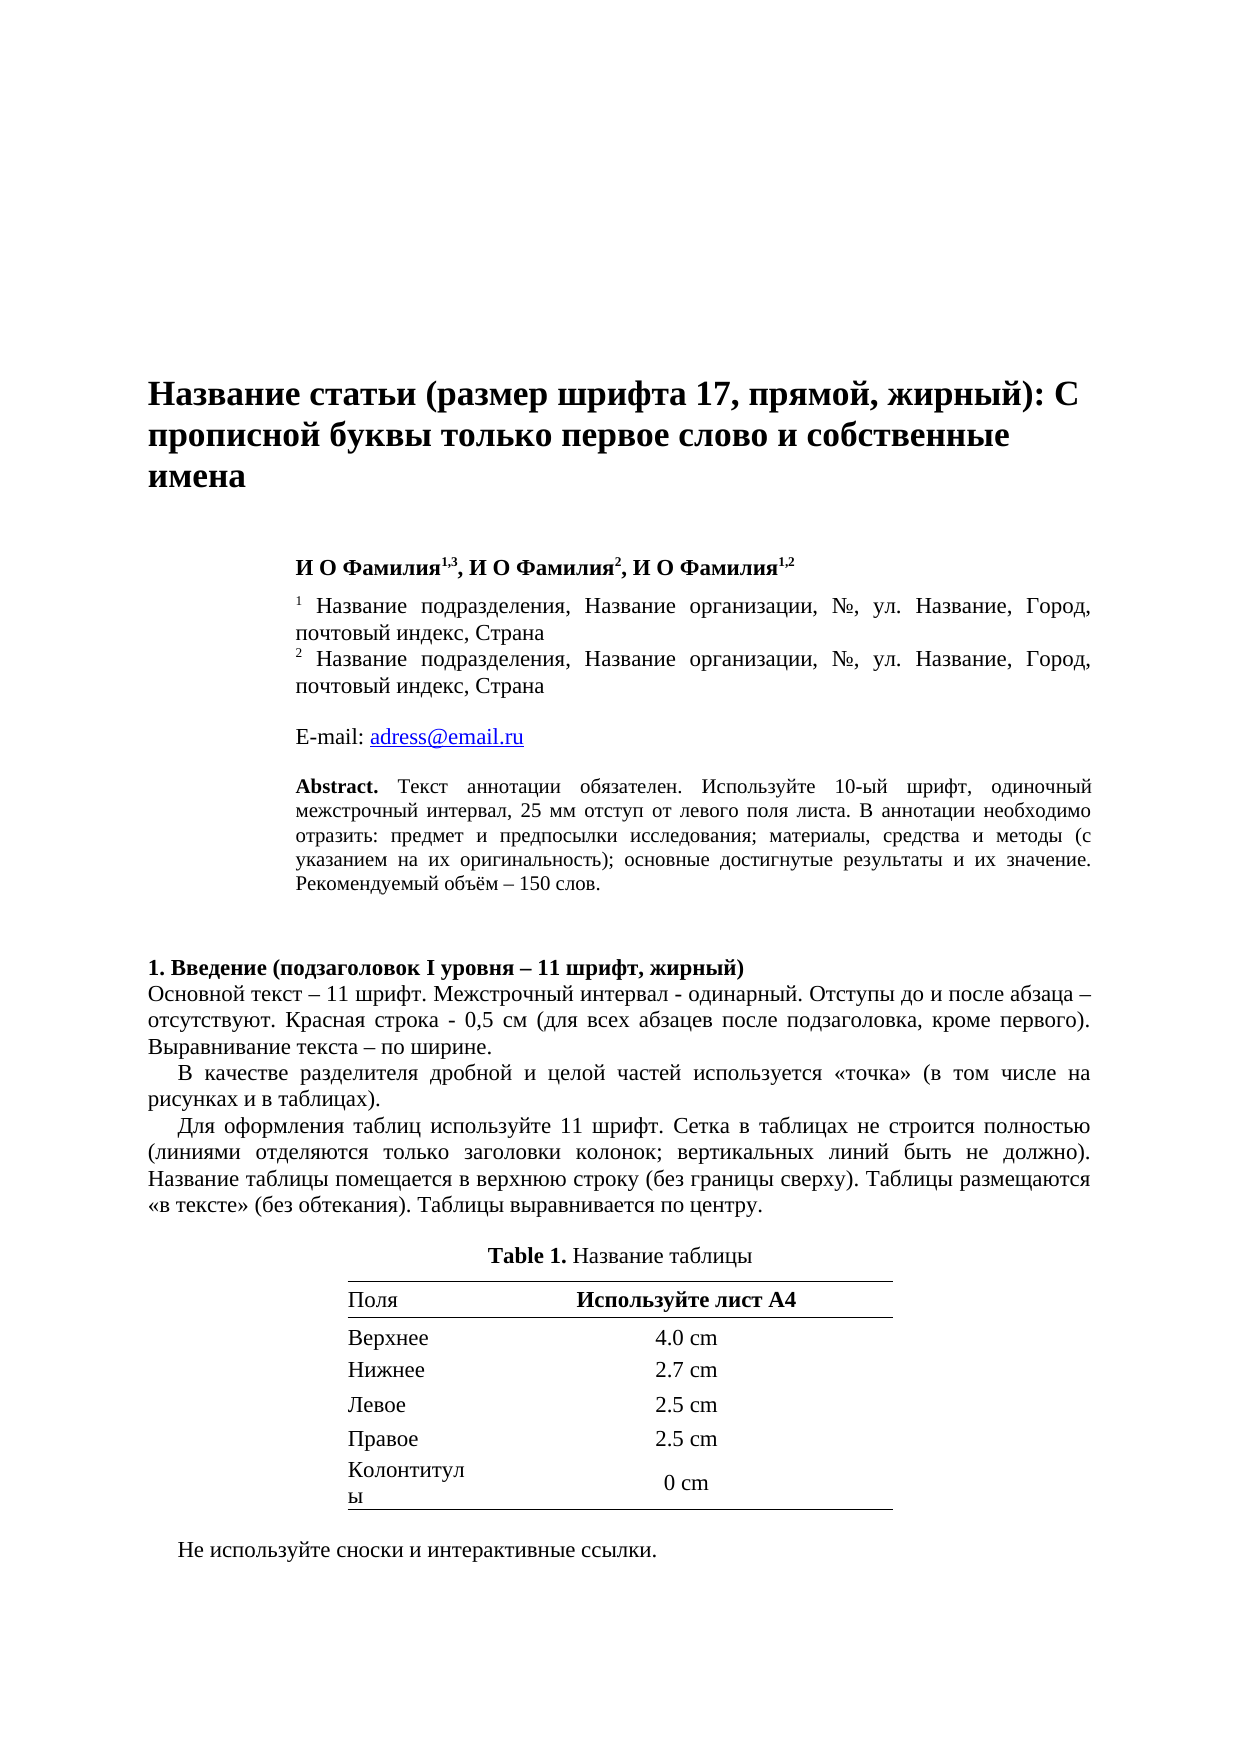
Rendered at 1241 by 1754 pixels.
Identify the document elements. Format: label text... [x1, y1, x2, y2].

table_cell 0 cm [480, 1456, 893, 1509]
table_cell 2.5 cm [480, 1386, 893, 1421]
table_cell Верхнее [348, 1318, 480, 1352]
table_cell Используйте лист А4 [480, 1282, 893, 1317]
table_cell 2.7 cm [480, 1352, 893, 1386]
table_cell Колонтитулы [348, 1456, 480, 1509]
title Название статьи (размер шрифта 17, прямой, жирный): С прописной буквы только первое слово и собственные имена [148, 372, 1092, 495]
text Основной текст – 11 шрифт. Межстрочный интервал - одинарный. Отступы до и после абзаца – отсутствуют. Красная строка - 0,5 см (для всех абзацев после подзаголовка, кроме первого). Выравнивание текста – по ширине. [148, 980, 1092, 1059]
text И О Фамилия1,3, И О Фамилия2, И О Фамилия1,2 [295, 554, 1092, 580]
table_cell Нижнее [348, 1352, 480, 1386]
table_header Table 1. Название таблицы [348, 1217, 893, 1281]
table_cell Левое [348, 1386, 480, 1421]
table_cell Правое [348, 1421, 480, 1456]
text Abstract. Текст аннотации обязателен. Используйте 10-ый шрифт, одиночный межстрочный интервал, 25 мм отступ от левого поля листа. В аннотации необходимо отразить: предмет и предпосылки исследования; материалы, средства и методы (с указанием на их оригинальность); основные достигнутые результаты и их значение. Рекомендуемый объём – 150 слов. [295, 774, 1092, 895]
text В качестве разделителя дробной и целой частей используется «точка» (в том числе на рисунках и в таблицах). [148, 1059, 1092, 1112]
table_cell Поля [348, 1282, 480, 1317]
text Не используйте сноски и интерактивные ссылки. [148, 1536, 1092, 1562]
text E-mail: adress@email.ru [295, 723, 1092, 749]
text 2 Название подразделения, Название организации, №, ул. Название, Город, почтовый индекс, Страна [295, 645, 1092, 698]
text Введение (подзаголовок I уровня – 11 шрифт, жирный) [148, 954, 1092, 980]
table_cell 2.5 cm [480, 1421, 893, 1456]
table_cell 4.0 cm [480, 1318, 893, 1352]
text 1 Название подразделения, Название организации, №, ул. Название, Город, почтовый индекс, Страна [295, 593, 1092, 645]
text Для оформления таблиц используйте 11 шрифт. Сетка в таблицах не строится полностью (линиями отделяются только заголовки колонок; вертикальных линий быть не должно). Название таблицы помещается в верхнюю строку (без границы сверху). Таблицы размещаются «в тексте» (без обтекания). Таблицы выравнивается по центру. [148, 1112, 1092, 1217]
